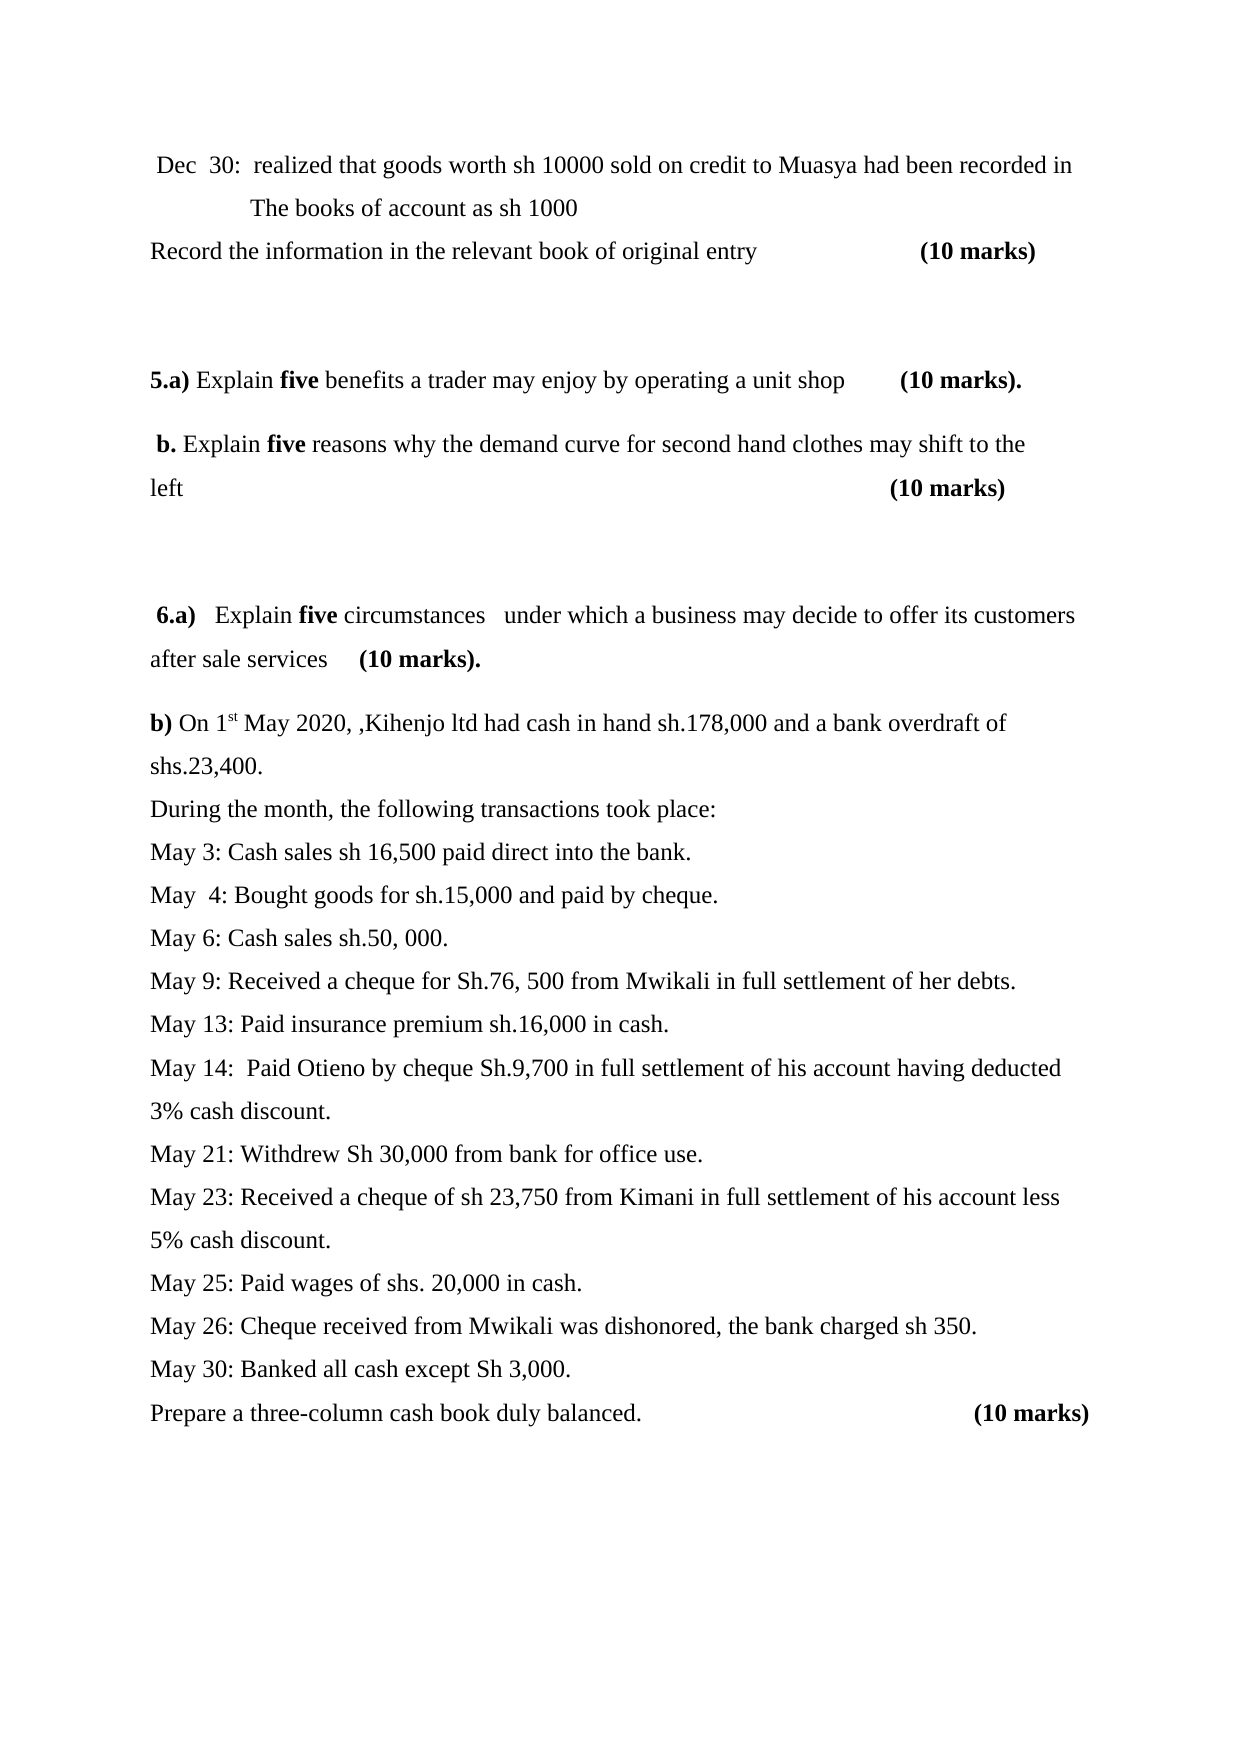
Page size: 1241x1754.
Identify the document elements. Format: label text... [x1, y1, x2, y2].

text During the month, the following transactions took place: [150, 794, 1090, 823]
text The books of account as sh 1000 [150, 193, 1090, 222]
text 5.a) Explain five benefits a trader may enjoy by operating a unit shop (10 marks). [150, 366, 1090, 394]
text 6.a) Explain five circumstances under which a business may decide to offer its customers after sale services (10 marks). [150, 601, 1090, 672]
text May 4: Bought goods for sh.15,000 and paid by cheque. [150, 880, 1090, 909]
text May 26: Cheque received from Mwikali was dishonored, the bank charged sh 350. [150, 1311, 1090, 1340]
text b. Explain five reasons why the demand curve for second hand clothes may shift to the left (10 marks) [150, 429, 1090, 501]
text May 25: Paid wages of shs. 20,000 in cash. [150, 1268, 1090, 1297]
text May 6: Cash sales sh.50, 000. [150, 923, 1090, 952]
text May 13: Paid insurance premium sh.16,000 in cash. [150, 1009, 1090, 1038]
text May 23: Received a cheque of sh 23,750 from Kimani in full settlement of his account less 5% cash discount. [150, 1182, 1090, 1254]
text Prepare a three-column cash book duly balanced. (10 marks) [150, 1398, 1090, 1426]
text May 3: Cash sales sh 16,500 paid direct into the bank. [150, 837, 1090, 866]
text May 14: Paid Otieno by cheque Sh.9,700 in full settlement of his account having deducted 3% cash discount. [150, 1053, 1090, 1124]
text May 9: Received a cheque for Sh.76, 500 from Mwikali in full settlement of her debts. [150, 966, 1090, 995]
text May 21: Withdrew Sh 30,000 from bank for office use. [150, 1139, 1090, 1168]
text b) On 1st May 2020, ,Kihenjo ltd had cash in hand sh.178,000 and a bank overdraft of shs.23,400. [150, 708, 1090, 779]
text May 30: Banked all cash except Sh 3,000. [150, 1354, 1090, 1383]
text Dec 30: realized that goods worth sh 10000 sold on credit to Muasya had been recorded in [150, 150, 1090, 179]
text Record the information in the relevant book of original entry (10 marks) [150, 236, 1090, 265]
